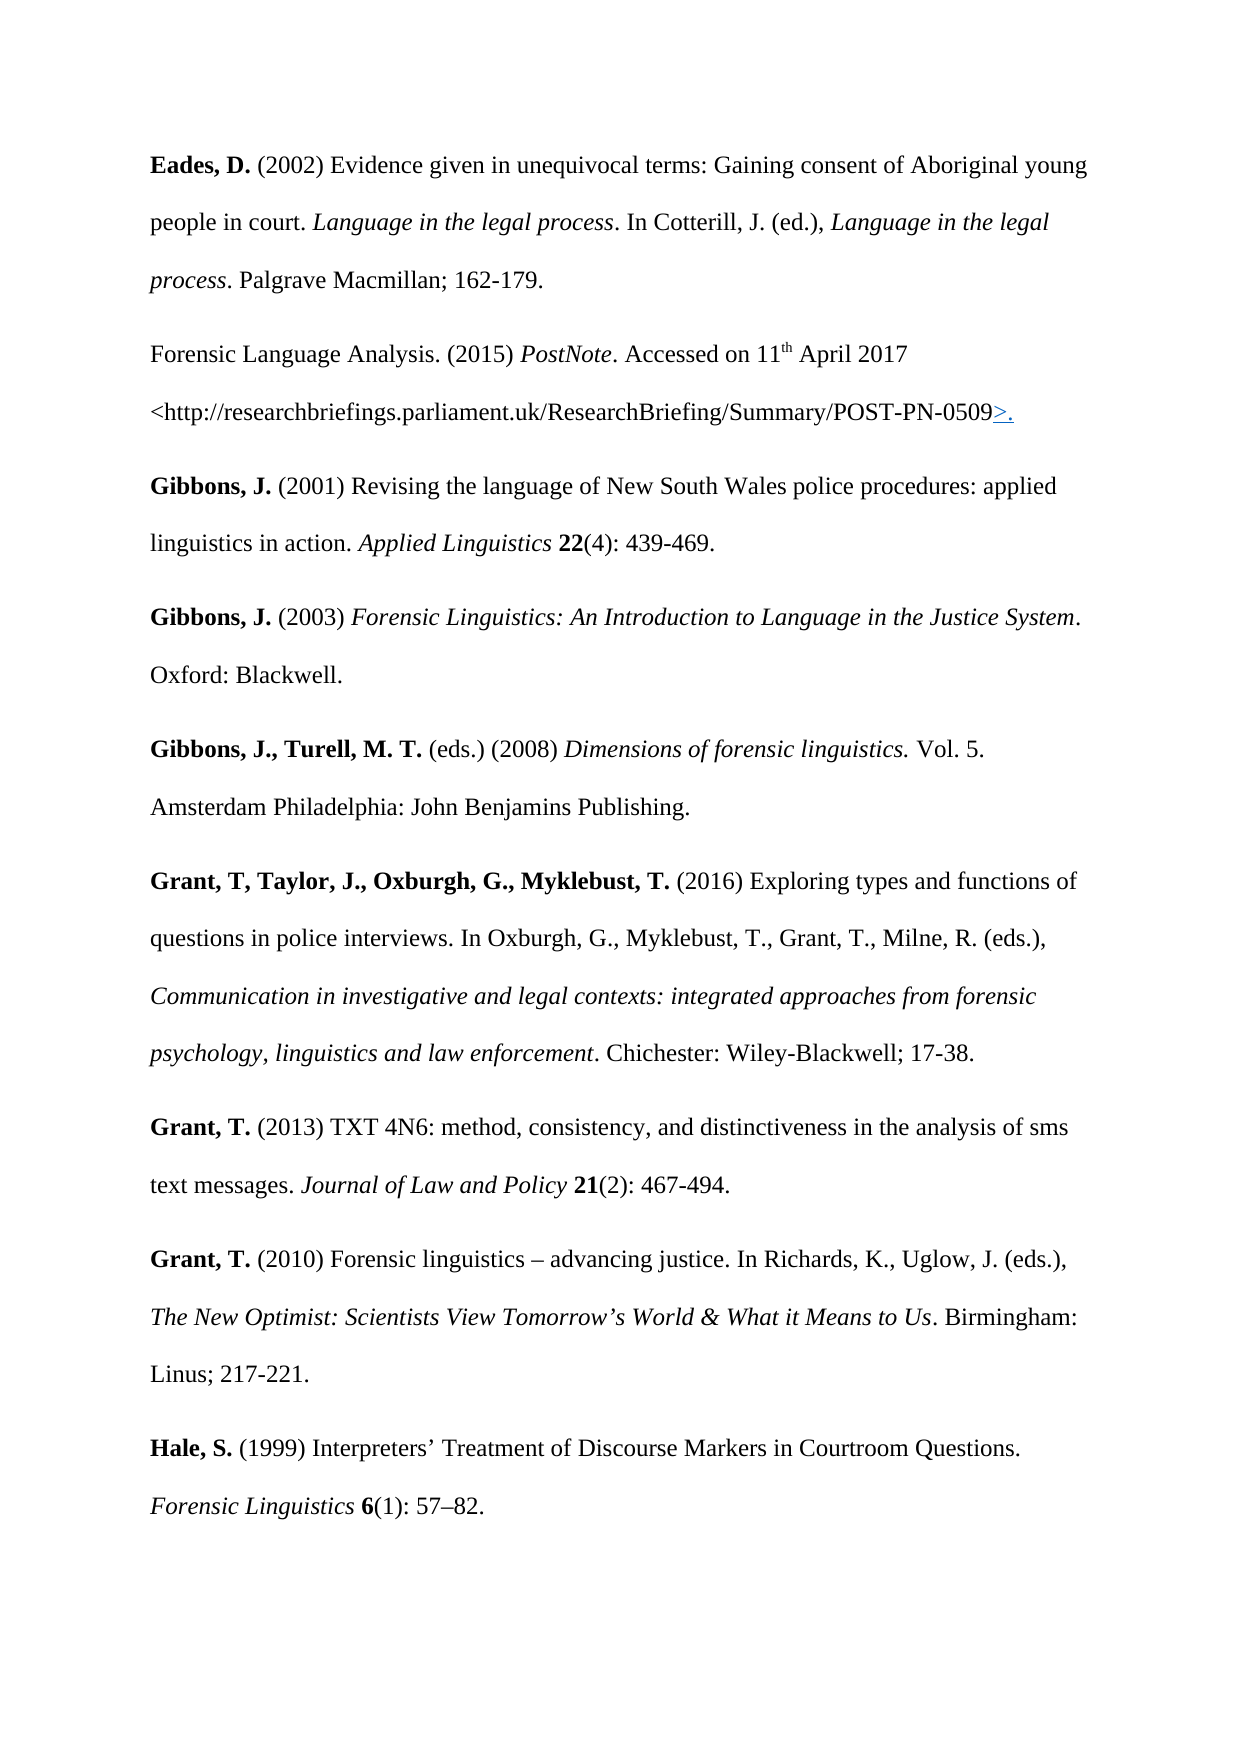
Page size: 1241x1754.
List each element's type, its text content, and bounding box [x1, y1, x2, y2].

text Eades, D. (2002) Evidence given in unequivocal terms: Gaining consent of Aboriginal young people in court. Language in the legal process. In Cotterill, J. (ed.), Language in the legal process. Palgrave Macmillan; 162-179. [150, 150, 1090, 294]
text Gibbons, J. (2001) Revising the language of New South Wales police procedures: applied linguistics in action. Applied Linguistics 22(4): 439-469. [150, 471, 1090, 557]
text Grant, T. (2013) TXT 4N6: method, consistency, and distinctiveness in the analysis of sms text messages. Journal of Law and Policy 21(2): 467-494. [150, 1112, 1090, 1199]
text Hale, S. (1999) Interpreters’ Treatment of Discourse Markers in Courtroom Questions. Forensic Linguistics 6(1): 57–82. [150, 1433, 1090, 1519]
text Gibbons, J. (2003) Forensic Linguistics: An Introduction to Language in the Justice System. Oxford: Blackwell. [150, 602, 1090, 689]
text Gibbons, J., Turell, M. T. (eds.) (2008) Dimensions of forensic linguistics. Vol. 5. Amsterdam Philadelphia: John Benjamins Publishing. [150, 734, 1090, 820]
text Grant, T, Taylor, J., Oxburgh, G., Myklebust, T. (2016) Exploring types and functions of questions in police interviews. In Oxburgh, G., Myklebust, T., Grant, T., Milne, R. (eds.), Communication in investigative and legal contexts: integrated approaches from forensic psychology, linguistics and law enforcement. Chichester: Wiley-Blackwell; 17-38. [150, 866, 1090, 1067]
text Grant, T. (2010) Forensic linguistics – advancing justice. In Richards, K., Uglow, J. (eds.), The New Optimist: Scientists View Tomorrow’s World & What it Means to Us. Birmingham: Linus; 217-221. [150, 1244, 1090, 1388]
text Forensic Language Analysis. (2015) PostNote. Accessed on 11th April 2017 <http://researchbriefings.parliament.uk/ResearchBriefing/Summary/POST-PN-0509>. [150, 339, 1090, 425]
